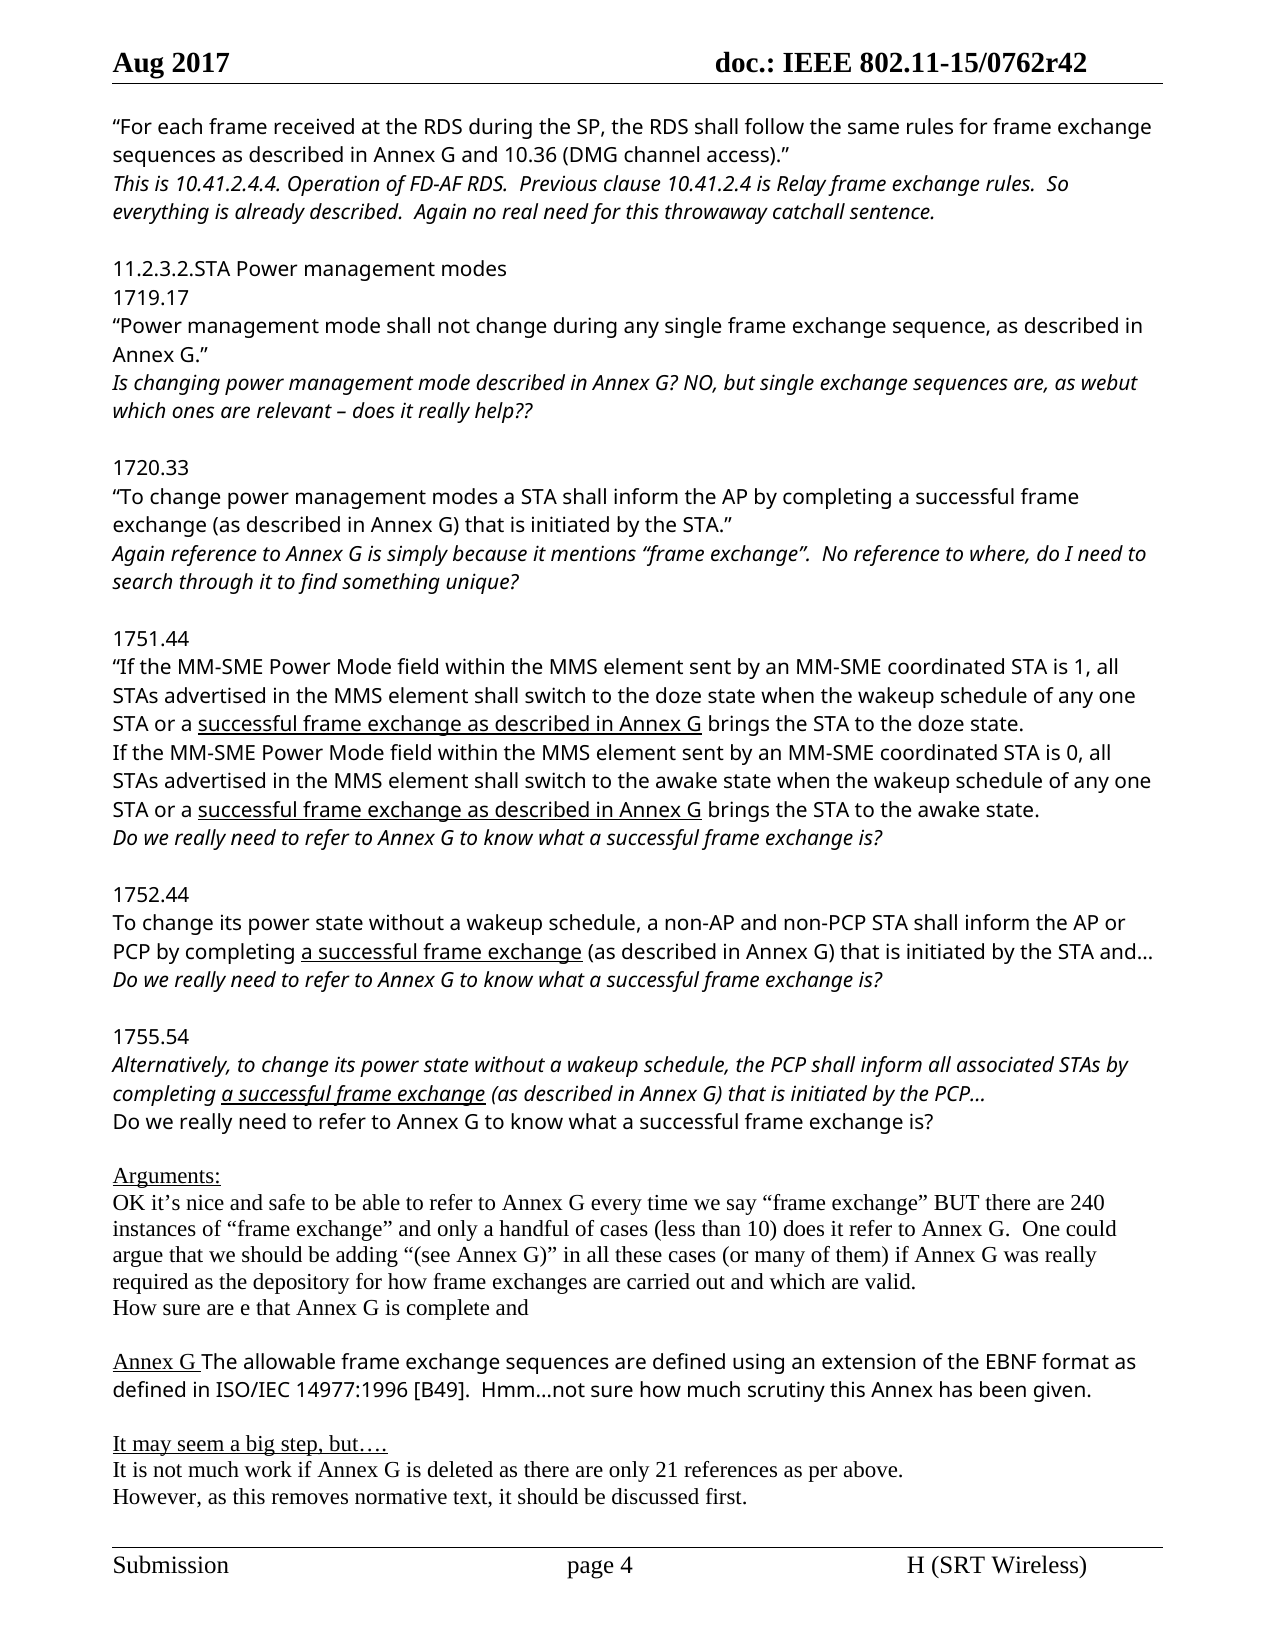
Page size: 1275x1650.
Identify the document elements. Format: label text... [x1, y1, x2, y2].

text If the MM-SME Power Mode field within the MMS element sent by an MM-SME coordinated STA is 0, all [112, 738, 1163, 766]
text 1755.54 [112, 1022, 1163, 1051]
text Arguments: [112, 1162, 1163, 1189]
text STA or a successful frame exchange as described in Annex G brings the STA to the awake state. [112, 795, 1163, 823]
text Is changing power management mode described in Annex G? NO, but single exchange sequences are, as webut which ones are relevant – does it really help?? [112, 368, 1163, 425]
text Alternatively, to change its power state without a wakeup schedule, the PCP shall inform all associated STAs by completing a successful frame exchange (as described in Annex G) that is initiated by the PCP… [112, 1051, 1163, 1107]
text However, as this removes normative text, it should be discussed first. [112, 1483, 1163, 1509]
text Do we really need to refer to Annex G to know what a successful frame exchange is? [112, 1107, 1163, 1136]
text Do we really need to refer to Annex G to know what a successful frame exchange is? [112, 823, 1163, 852]
text 1720.33 [112, 453, 1163, 482]
text 11.2.3.2.STA Power management modes [112, 254, 1163, 283]
text Again reference to Annex G is simply because it mentions “frame exchange”. No reference to where, do I need to search through it to find something unique? [112, 539, 1163, 596]
text To change its power state without a wakeup schedule, a non-AP and non-PCP STA shall inform the AP or PCP by completing a successful frame exchange (as described in Annex G) that is initiated by the STA and… [112, 908, 1163, 965]
text It is not much work if Annex G is deleted as there are only 21 references as per above. [112, 1456, 1163, 1483]
text Annex G The allowable frame exchange sequences are defined using an extension of the EBNF format as defined in ISO/IEC 14977:1996 [B49]. Hmm…not sure how much scrutiny this Annex has been given. [112, 1347, 1163, 1404]
text 1751.44 [112, 624, 1163, 652]
text Do we really need to refer to Annex G to know what a successful frame exchange is? [112, 965, 1163, 994]
text 1752.44 [112, 880, 1163, 908]
text “If the MM-SME Power Mode field within the MMS element sent by an MM-SME coordinated STA is 1, all STAs advertised in the MMS element shall switch to the doze state when the wakeup schedule of any one STA or a successful frame exchange as described in Annex G brings the STA to the doze state. [112, 652, 1163, 738]
text How sure are e that Annex G is complete and [112, 1294, 1163, 1320]
text “For each frame received at the RDS during the SP, the RDS shall follow the same rules for frame exchange sequences as described in Annex G and 10.36 (DMG channel access).” [112, 112, 1163, 169]
text It may seem a big step, but…. [112, 1430, 1163, 1456]
text This is 10.41.2.4.4. Operation of FD-AF RDS. Previous clause 10.41.2.4 is Relay frame exchange rules. So everything is already described. Again no real need for this throwaway catchall sentence. [112, 169, 1163, 226]
text STAs advertised in the MMS element shall switch to the awake state when the wakeup schedule of any one [112, 766, 1163, 795]
text “To change power management modes a STA shall inform the AP by completing a successful frame exchange (as described in Annex G) that is initiated by the STA.” [112, 482, 1163, 539]
text 1719.17 [112, 283, 1163, 311]
text OK it’s nice and safe to be able to refer to Annex G every time we say “frame exchange” BUT there are 240 instances of “frame exchange” and only a handful of cases (less than 10) does it refer to Annex G. One could argue that we should be adding “(see Annex G)” in all these cases (or many of them) if Annex G was really required as the depository for how frame exchanges are carried out and which are valid. [112, 1189, 1163, 1294]
text “Power management mode shall not change during any single frame exchange sequence, as described in Annex G.” [112, 311, 1163, 368]
